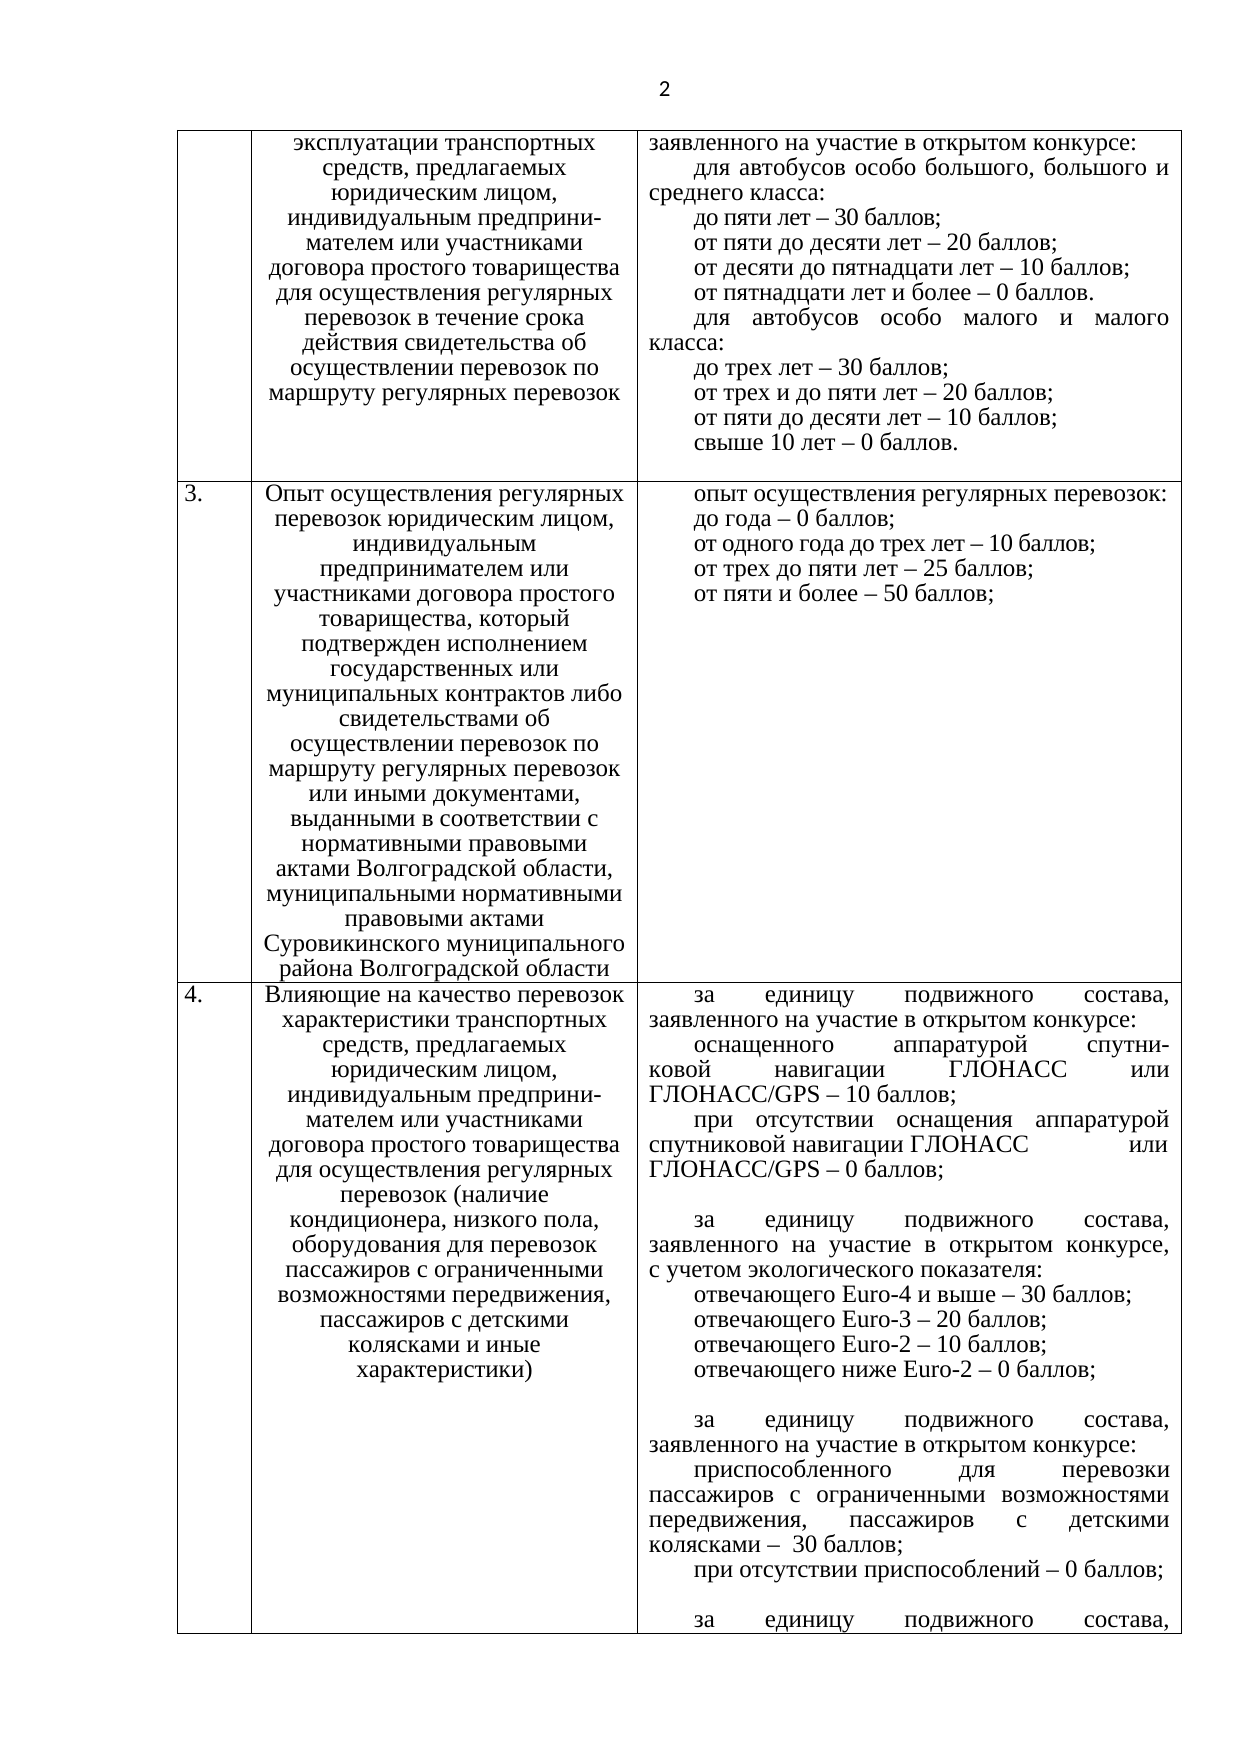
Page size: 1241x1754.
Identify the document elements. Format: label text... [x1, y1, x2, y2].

table_cell [178, 131, 251, 481]
table_cell опыт осуществления регулярных перевозок: до года – 0 баллов; от одного года до трех лет – 10 баллов; от трех до пяти лет – 25 баллов; от пяти и более – 50 баллов; [638, 482, 1181, 982]
table_cell [178, 983, 251, 1633]
table_cell Опыт осуществления регулярных перевозок юридическим лицом, индивидуальным предпринимателем или участниками договора простого товарищества, который подтвержден исполнением государственных или муниципальных контрактов либо свидетельствами об осуществлении перевозок по маршруту регулярных перевозок или иными документами, выданными в соответствии с нормативными правовыми актами Волгоградской области, муниципальными нормативными правовыми актами Суровикинского муниципального района Волгоградской области [252, 482, 637, 982]
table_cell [252, 131, 637, 481]
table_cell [638, 131, 1181, 481]
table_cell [638, 983, 1181, 1633]
table_cell [178, 482, 251, 982]
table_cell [252, 983, 637, 1633]
